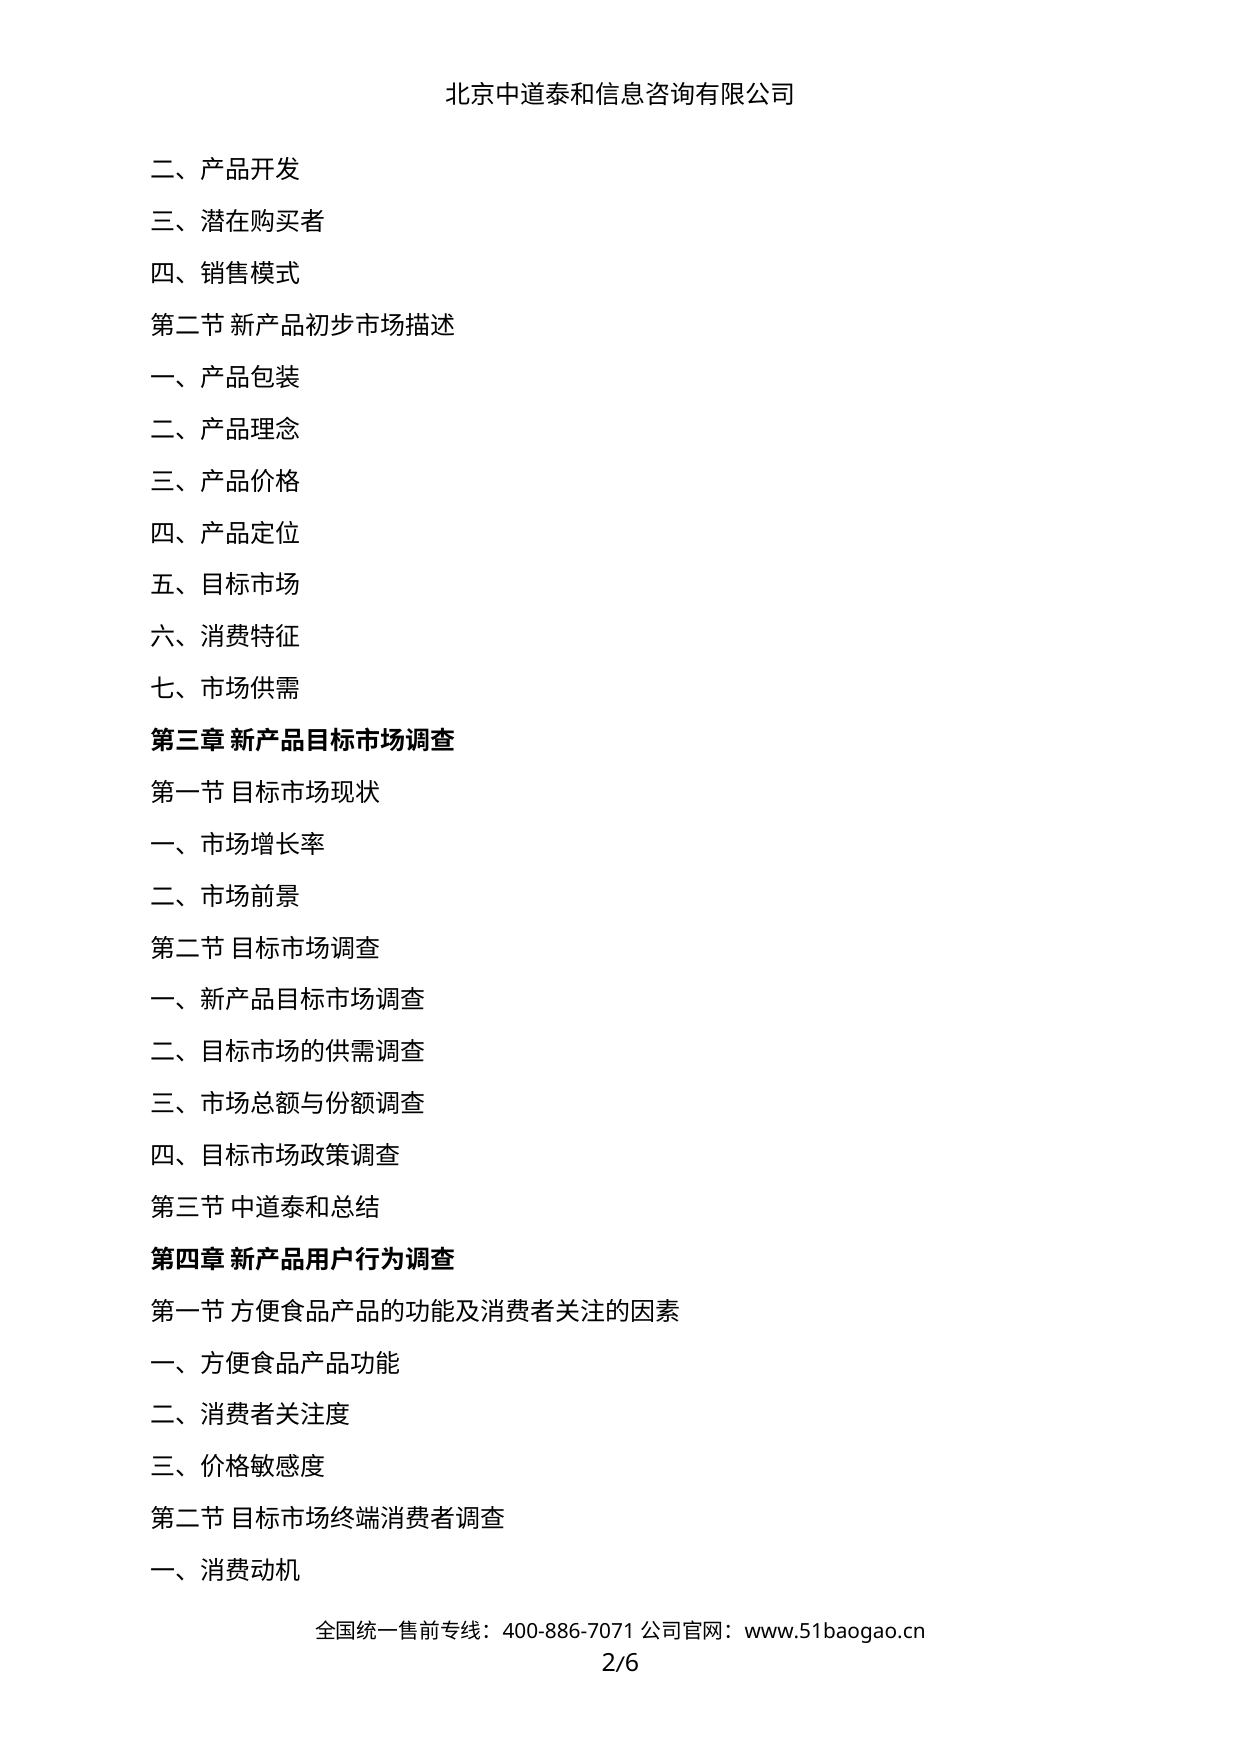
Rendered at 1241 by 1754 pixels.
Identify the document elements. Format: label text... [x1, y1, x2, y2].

text 四、目标市场政策调查 [150, 1136, 1090, 1172]
text 一、产品包装 [150, 357, 1090, 394]
text 二、产品开发 [150, 150, 1090, 186]
text 第二节 目标市场终端消费者调查 [150, 1499, 1090, 1535]
text 三、产品价格 [150, 461, 1090, 497]
text 一、市场增长率 [150, 824, 1090, 861]
text 七、市场供需 [150, 669, 1090, 705]
text 三、市场总额与份额调查 [150, 1084, 1090, 1120]
text 第三章 新产品目标市场调查 [150, 721, 1090, 757]
text 一、新产品目标市场调查 [150, 980, 1090, 1016]
text 二、目标市场的供需调查 [150, 1032, 1090, 1068]
text 一、消费动机 [150, 1551, 1090, 1587]
text 第四章 新产品用户行为调查 [150, 1239, 1090, 1276]
text 三、潜在购买者 [150, 202, 1090, 238]
text 四、产品定位 [150, 513, 1090, 549]
text 三、价格敏感度 [150, 1447, 1090, 1483]
text 二、市场前景 [150, 876, 1090, 912]
text 一、方便食品产品功能 [150, 1343, 1090, 1379]
text 第一节 目标市场现状 [150, 772, 1090, 809]
text 第三节 中道泰和总结 [150, 1187, 1090, 1224]
text 五、目标市场 [150, 565, 1090, 601]
text 第二节 目标市场调查 [150, 928, 1090, 964]
text 四、销售模式 [150, 254, 1090, 290]
text 二、产品理念 [150, 409, 1090, 446]
text 第一节 方便食品产品的功能及消费者关注的因素 [150, 1291, 1090, 1327]
text 六、消费特征 [150, 617, 1090, 653]
text 第二节 新产品初步市场描述 [150, 306, 1090, 342]
text 二、消费者关注度 [150, 1395, 1090, 1431]
